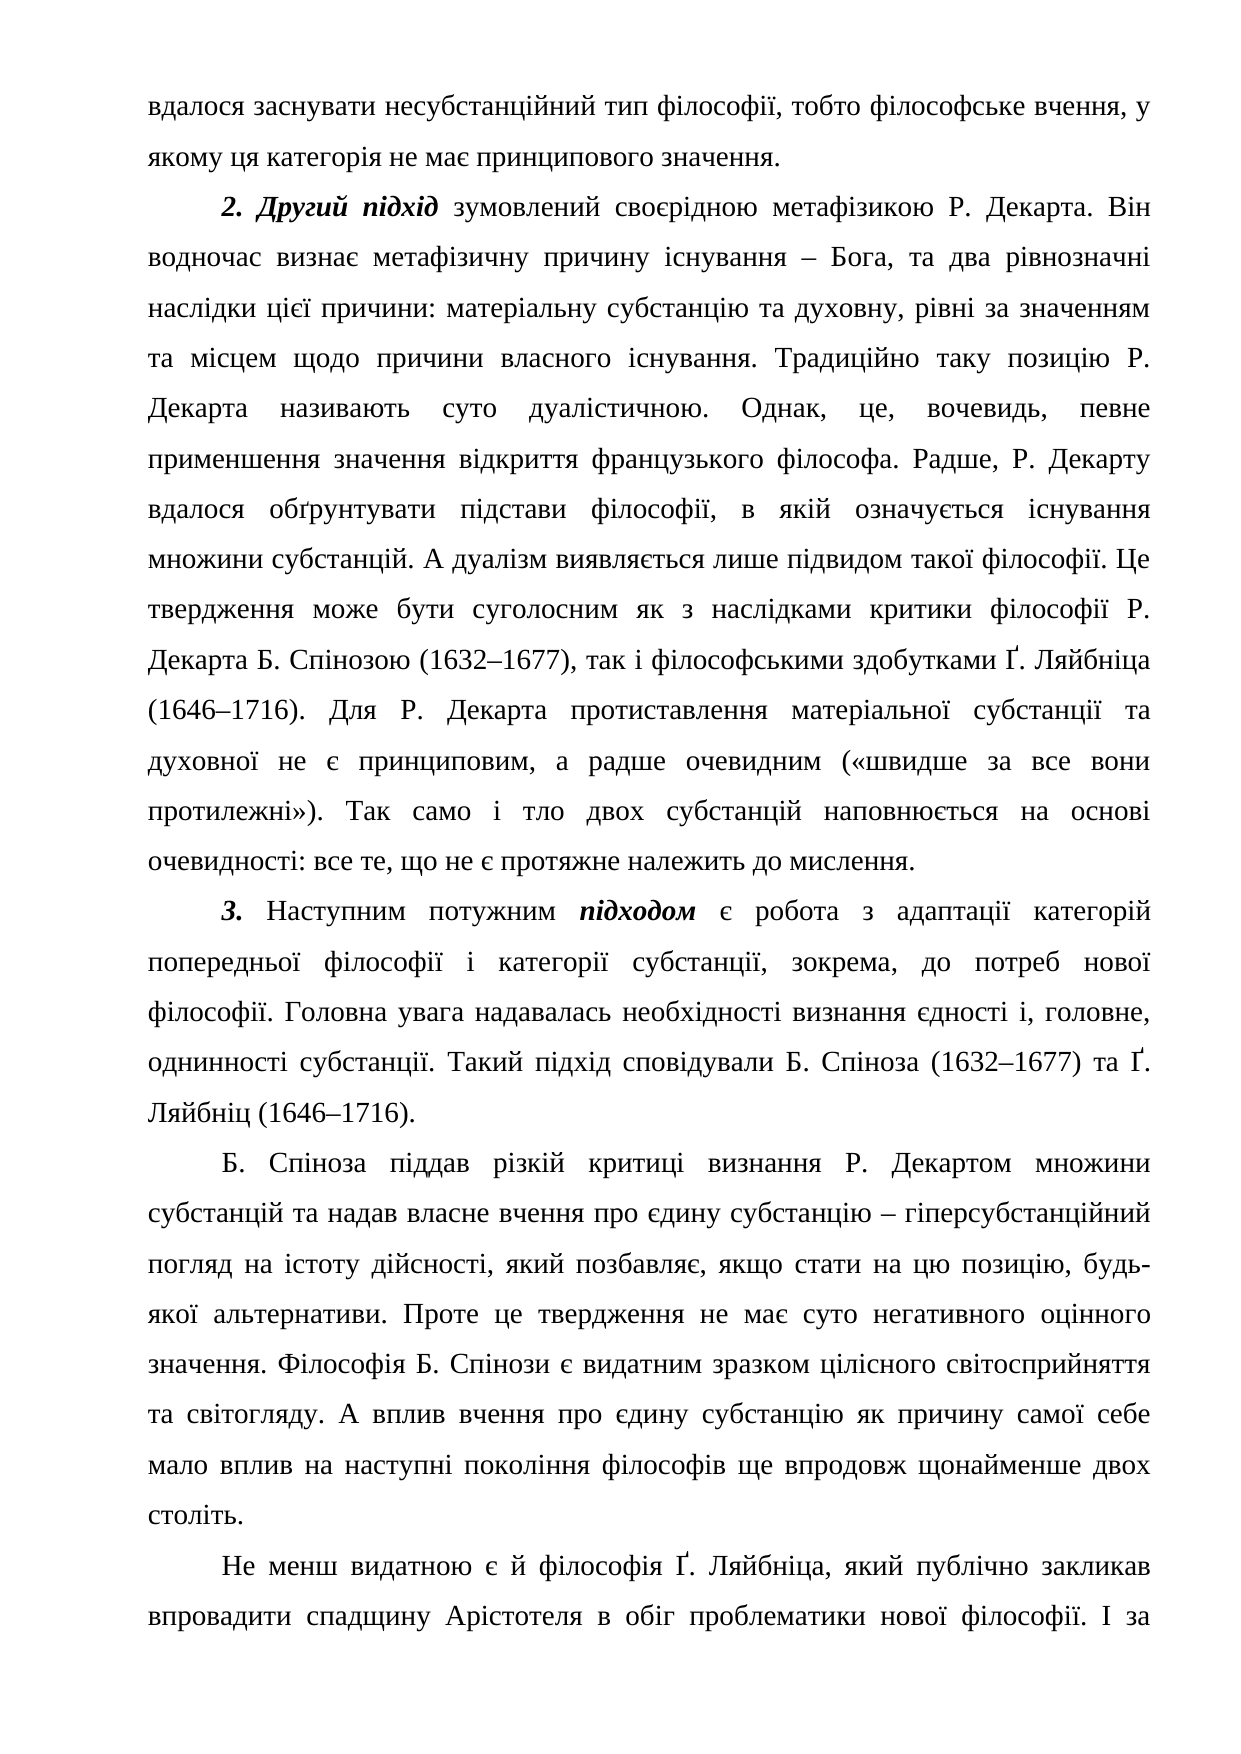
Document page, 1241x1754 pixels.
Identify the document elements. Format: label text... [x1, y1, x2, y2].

text 2. Другий підхід зумовлений своєрідною метафізикою Р. Декарта. Він водночас визнає метафізичну причину існування – Бога, та два рівнозначні наслідки цієї причини: матеріальну субстанцію та духовну, рівні за значенням та місцем щодо причини власного існування. Традиційно таку позицію Р. Декарта називають суто дуалістичною. Однак, це, вочевидь, певне применшення значення відкриття французького філософа. Радше, Р. Декарту вдалося обґрунтувати підстави філософії, в якій означується існування множини субстанцій. А дуалізм виявляється лише підвидом такої філософії. Це твердження може бути суголосним як з наслідками критики філософії Р. Декарта Б. Спінозою (1632–1677), так і філософськими здобутками Ґ. Ляйбніца (1646–1716). Для Р. Декарта протиставлення матеріальної субстанції та духовної не є принциповим, а радше очевидним («швидше за все вони протилежні»). Так само і тло двох субстанцій наповнюється на основі очевидності: все те, що не є протяжне належить до мислення. [148, 189, 1152, 877]
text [148, 88, 1152, 172]
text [148, 1548, 1152, 1631]
text Б. Спіноза піддав різкій критиці визнання Р. Декартом множини субстанцій та надав власне вчення про єдину субстанцію – гіперсубстанційний погляд на істоту дійсності, який позбавляє, якщо стати на цю позицію, будь-якої альтернативи. Проте це твердження не має суто негативного оцінного значення. Філософія Б. Спінози є видатним зразком цілісного світосприйняття та світогляду. А вплив вчення про єдину субстанцію як причину самої себе мало вплив на наступні покоління філософів ще впродовж щонайменше двох століть. [148, 1145, 1152, 1531]
text 3. Наступним потужним підходом є робота з адаптації категорій попередньої філософії і категорії субстанції, зокрема, до потреб нової філософії. Головна увага надавалась необхідності визнання єдності і, головне, однинності субстанції. Такий підхід сповідували Б. Спіноза (1632–1677) та Ґ. Ляйбніц (1646–1716). [148, 893, 1152, 1128]
